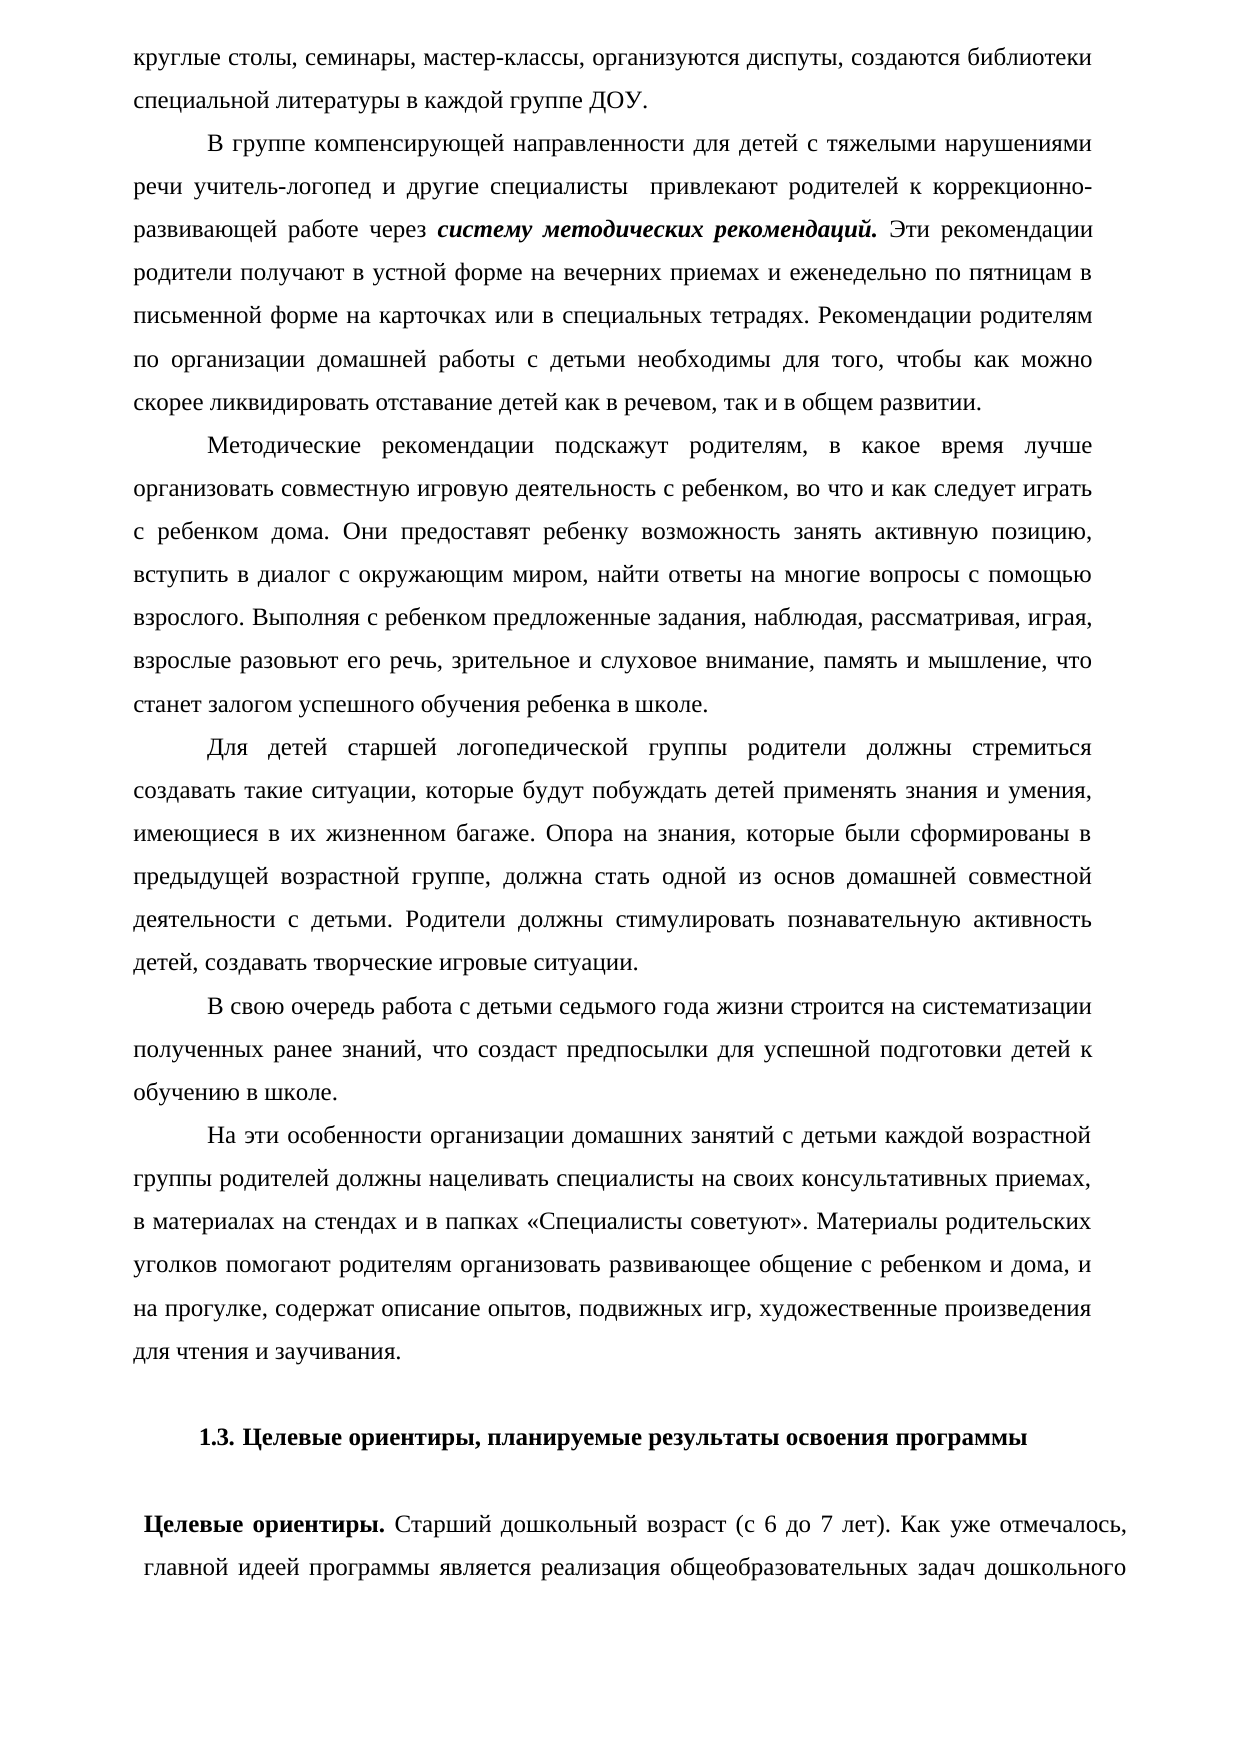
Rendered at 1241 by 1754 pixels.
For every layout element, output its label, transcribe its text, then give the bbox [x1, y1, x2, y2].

text На эти особенности организации домашних занятий с детьми каждой возрастной группы родителей должны нацеливать специалисты на своих консультативных приемах, в материалах на стендах и в папках «Специалисты советуют». Материалы родительских уголков помогают родителям организовать развивающее общение с ребенком и дома, и на прогулке, содержат описание опытов, подвижных игр, художественные произведения для чтения и заучивания. [133, 1120, 1092, 1364]
text В свою очередь работа с детьми седьмого года жизни строится на систематизации полученных ранее знаний, что создаст предпосылки для успешной подготовки детей к обучению в школе. [133, 991, 1093, 1106]
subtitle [143, 1509, 1127, 1581]
text Методические рекомендации подскажут родителям, в какое время лучше организовать совместную игровую деятельность с ребенком, во что и как следует играть с ребенком дома. Они предоставят ребенку возможность занять активную позицию, вступить в диалог с окружающим миром, найти ответы на многие вопросы с помощью взрослого. Выполняя с ребенком предложенные задания, наблюдая, рассматривая, играя, взрослые разовьют его речь, зрительное и слуховое внимание, память и мышление, что станет залогом успешного обучения ребенка в школе. [133, 430, 1093, 717]
text В группе компенсирующей направленности для детей с тяжелыми нарушениями речи учитель-логопед и другие специалисты привлекают родителей к коррекционно-развивающей работе через систему методических рекомендаций. Эти рекомендации родители получают в устной форме на вечерних приемах и еженедельно по пятницам в письменной форме на карточках или в специальных тетрадях. Рекомендации родителям по организации домашней работы с детьми необходимы для того, чтобы как можно скорее ликвидировать отставание детей как в речевом, так и в общем развитии. [133, 128, 1093, 416]
subtitle Целевые ориентиры, планируемые результаты освоения программы [198, 1422, 1151, 1451]
text Для детей старшей логопедической группы родители должны стремиться создавать такие ситуации, которые будут побуждать детей применять знания и умения, имеющиеся в их жизненном багаже. Опора на знания, которые были сформированы в предыдущей возрастной группе, должна стать одной из основ домашней совместной деятельности с детьми. Родители должны стимулировать познавательную активность детей, создавать творческие игровые ситуации. [133, 732, 1093, 976]
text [133, 42, 1093, 113]
